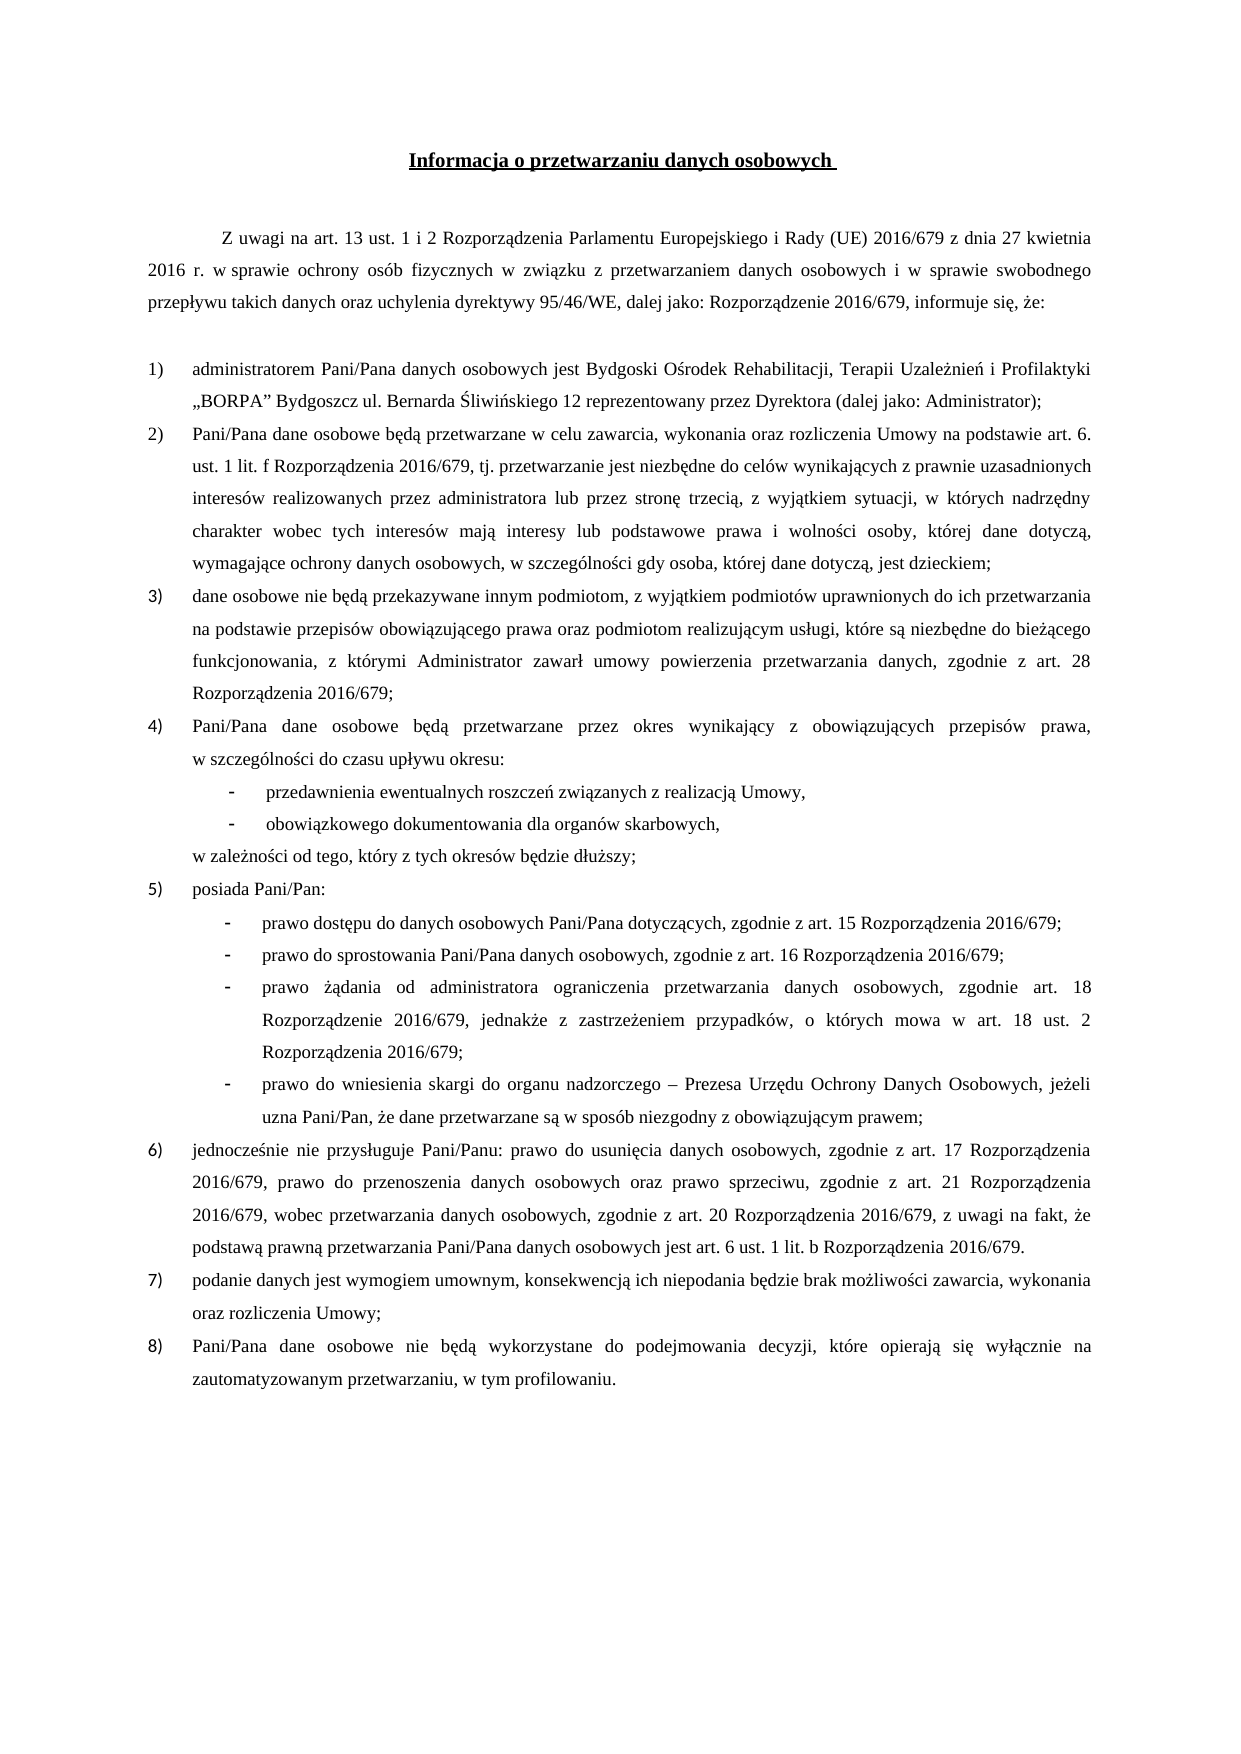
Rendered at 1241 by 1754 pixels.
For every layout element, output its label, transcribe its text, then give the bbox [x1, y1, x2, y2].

list Pani/Pana dane osobowe będą przetwarzane przez okres wynikający z obowiązujących przepisów prawa, w szczególności do czasu upływu okresu: [148, 714, 1093, 770]
list prawo żądania od administratora ograniczenia przetwarzania danych osobowych, zgodnie art. 18 Rozporządzenie 2016/679, jednakże z zastrzeżeniem przypadków, o których mowa w art. 18 ust. 2 Rozporządzenia 2016/679; [224, 976, 1093, 1062]
list posiada Pani/Pan: [148, 877, 1093, 900]
list prawo do wniesienia skargi do organu nadzorczego – Prezesa Urzędu Ochrony Danych Osobowych, jeżeli uzna Pani/Pan, że dane przetwarzane są w sposób niezgodny z obowiązującym prawem; [224, 1073, 1093, 1127]
list prawo do sprostowania Pani/Pana danych osobowych, zgodnie z art. 16 Rozporządzenia 2016/679; [224, 944, 1093, 966]
text Informacja o przetwarzaniu danych osobowych [148, 148, 1093, 172]
list prawo dostępu do danych osobowych Pani/Pana dotyczących, zgodnie z art. 15 Rozporządzenia 2016/679; [224, 912, 1093, 933]
list Pani/Pana dane osobowe nie będą wykorzystane do podejmowania decyzji, które opierają się wyłącznie na zautomatyzowanym przetwarzaniu, w tym profilowaniu. [148, 1334, 1093, 1389]
list dane osobowe nie będą przekazywane innym podmiotom, z wyjątkiem podmiotów uprawnionych do ich przetwarzania na podstawie przepisów obowiązującego prawa oraz podmiotom realizującym usługi, które są niezbędne do bieżącego funkcjonowania, z którymi Administrator zawarł umowy powierzenia przetwarzania danych, zgodnie z art. 28 Rozporządzenia 2016/679; [148, 584, 1093, 704]
list administratorem Pani/Pana danych osobowych jest Bydgoski Ośrodek Rehabilitacji, Terapii Uzależnień i Profilaktyki „BORPA” Bydgoszcz ul. Bernarda Śliwińskiego 12 reprezentowany przez Dyrektora (dalej jako: Administrator); [148, 358, 1093, 412]
list obowiązkowego dokumentowania dla organów skarbowych, [228, 813, 1093, 834]
text w zależności od tego, który z tych okresów będzie dłuższy; [148, 845, 1093, 867]
text Z uwagi na art. 13 ust. 1 i 2 Rozporządzenia Parlamentu Europejskiego i Rady (UE) 2016/679 z dnia 27 kwietnia 2016 r. w sprawie ochrony osób fizycznych w związku z przetwarzaniem danych osobowych i w sprawie swobodnego przepływu takich danych oraz uchylenia dyrektywy 95/46/WE, dalej jako: Rozporządzenie 2016/679, informuje się, że: [148, 227, 1093, 313]
list Pani/Pana dane osobowe będą przetwarzane w celu zawarcia, wykonania oraz rozliczenia Umowy na podstawie art. 6. ust. 1 lit. f Rozporządzenia 2016/679, tj. przetwarzanie jest niezbędne do celów wynikających z prawnie uzasadnionych interesów realizowanych przez administratora lub przez stronę trzecią, z wyjątkiem sytuacji, w których nadrzędny charakter wobec tych interesów mają interesy lub podstawowe prawa i wolności osoby, której dane dotyczą, wymagające ochrony danych osobowych, w szczególności gdy osoba, której dane dotyczą, jest dzieckiem; [148, 423, 1093, 573]
list jednocześnie nie przysługuje Pani/Panu: prawo do usunięcia danych osobowych, zgodnie z art. 17 Rozporządzenia 2016/679, prawo do przenoszenia danych osobowych oraz prawo sprzeciwu, zgodnie z art. 21 Rozporządzenia 2016/679, wobec przetwarzania danych osobowych, zgodnie z art. 20 Rozporządzenia 2016/679, z uwagi na fakt, że podstawą prawną przetwarzania Pani/Pana danych osobowych jest art. 6 ust. 1 lit. b Rozporządzenia 2016/679. [148, 1138, 1093, 1258]
list podanie danych jest wymogiem umownym, konsekwencją ich niepodania będzie brak możliwości zawarcia, wykonania oraz rozliczenia Umowy; [148, 1268, 1093, 1323]
list przedawnienia ewentualnych roszczeń związanych z realizacją Umowy, [228, 781, 1093, 802]
